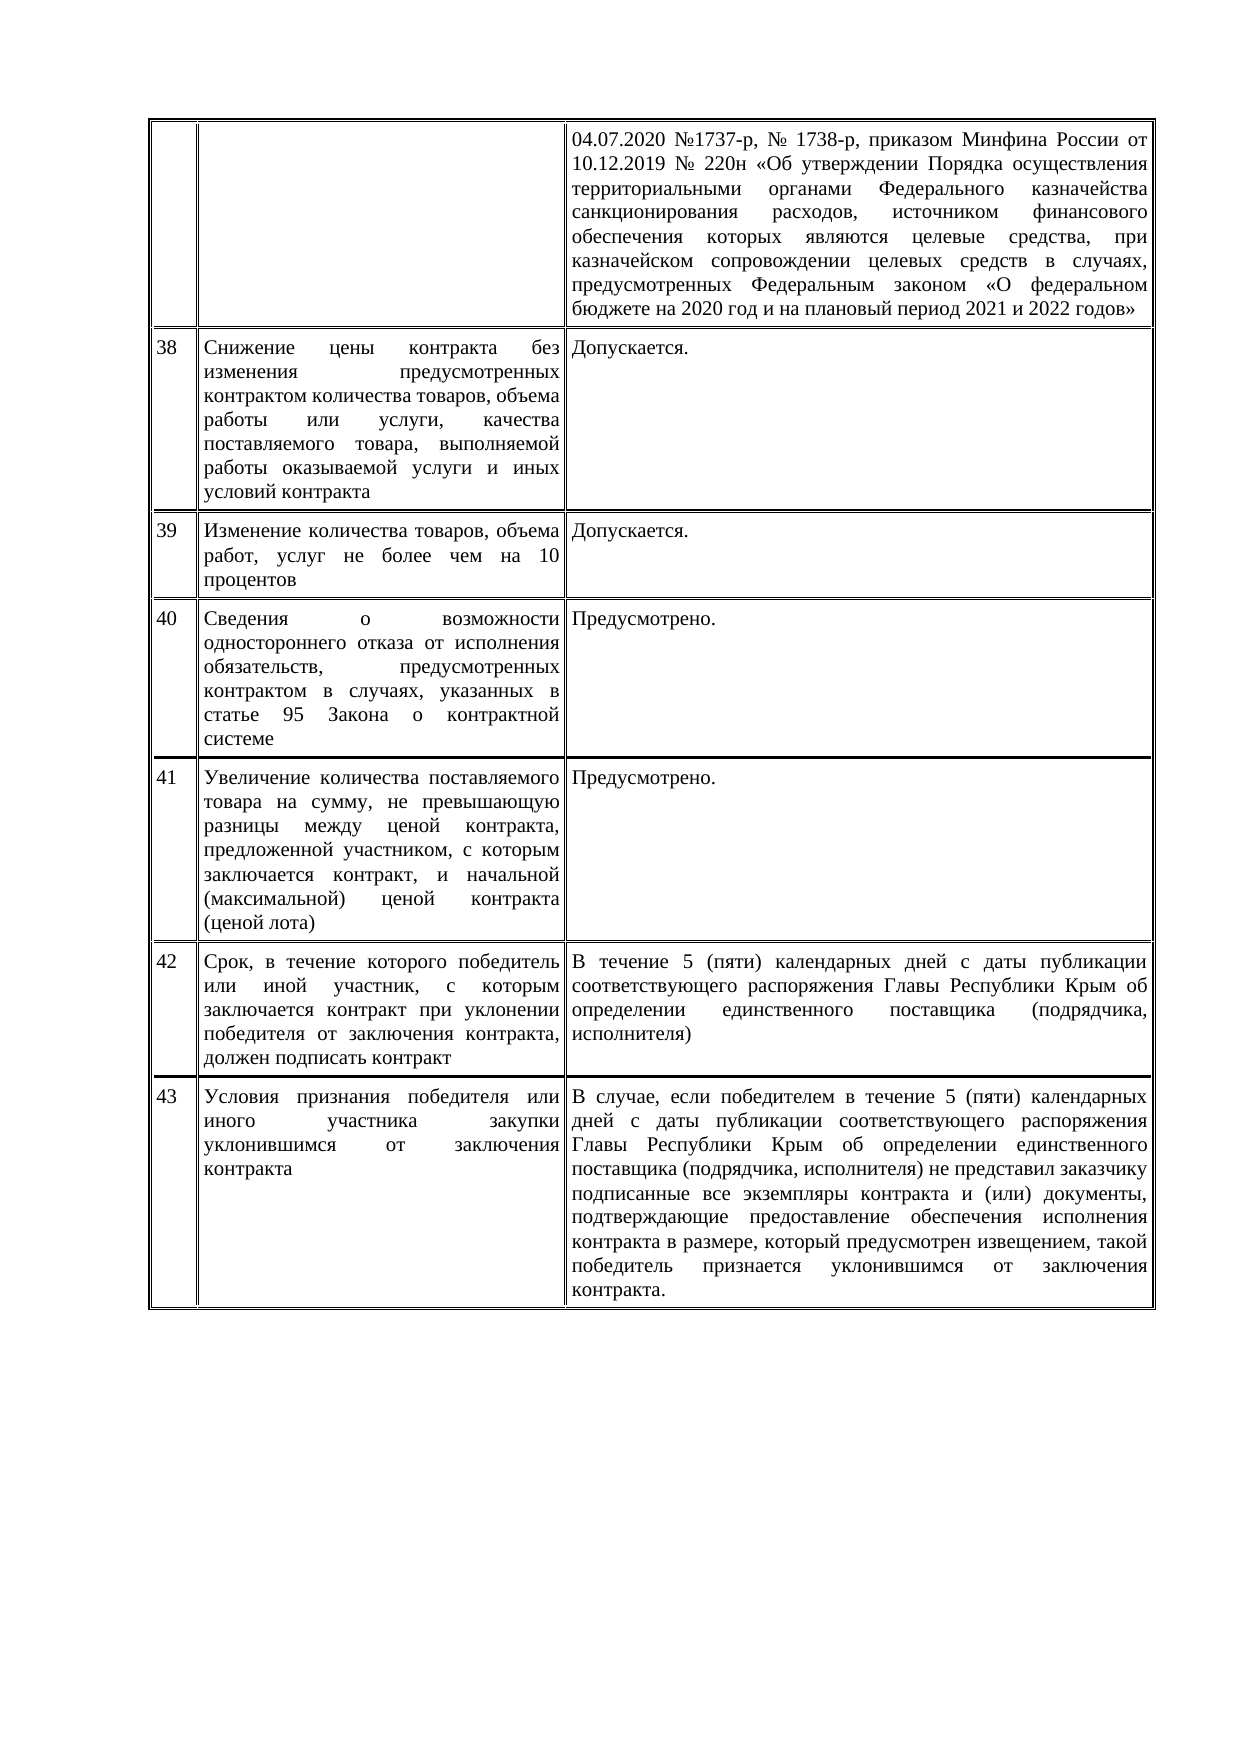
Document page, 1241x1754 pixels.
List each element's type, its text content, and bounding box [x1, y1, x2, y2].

table_cell 38 [150, 326, 198, 509]
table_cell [566, 122, 1152, 326]
table_cell 42 [152, 940, 196, 1075]
table_cell Предусмотрено. [567, 756, 1152, 939]
table_cell Изменение количества товаров, объема работ, услуг не более чем на 10 процентов [199, 513, 564, 597]
table_cell 39 [152, 509, 196, 597]
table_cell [198, 122, 566, 326]
table_cell Условия признания победителя или иного участника закупки уклонившимся от заключения контракта [198, 1078, 566, 1307]
table_cell Снижение цены контракта без изменения предусмотренных контрактом количества товаров, объема работы или услуги, качества поставляемого товара, выполняемой работы оказываемой услуги и иных условий контракта [199, 329, 564, 509]
table_cell Срок, в течение которого победитель или иной участник, с которым заключается контракт при уклонении победителя от заключения контракта, должен подписать контракт [199, 943, 564, 1075]
table_cell 40 [150, 597, 198, 756]
table_cell Увеличение количества поставляемого товара на сумму, не превышающую разницы между ценой контракта, предложенной участником, с которым заключается контракт, и начальной (максимальной) ценой контракта (ценой лота) [199, 759, 564, 939]
table_cell Сведения о возможности одностороннего отказа от исполнения обязательств, предусмотренных контрактом в случаях, указанных в статье 95 Закона о контрактной системе [199, 600, 564, 756]
table_cell В течение 5 (пяти) календарных дней с даты публикации соответствующего распоряжения Главы Республики Крым об определении единственного поставщика (подрядчика, исполнителя) [567, 940, 1153, 1075]
table_cell 43 [152, 1075, 198, 1307]
table_cell Допускается. [567, 509, 1153, 597]
table_cell Предусмотрено. [566, 597, 1154, 756]
table_cell В случае, если победителем в течение 5 (пяти) календарных дней с даты публикации соответствующего распоряжения Главы Республики Крым об определении единственного поставщика (подрядчика, исполнителя) не представил заказчику подписанные все экземпляры контракта и (или) документы, подтверждающие предоставление обеспечения исполнения контракта в размере, который предусмотрен извещением, такой победитель признается уклонившимся от заключения контракта. [566, 1075, 1152, 1307]
table_cell 41 [152, 756, 196, 939]
table_cell Допускается. [566, 326, 1154, 509]
table_cell 37 [152, 122, 198, 326]
